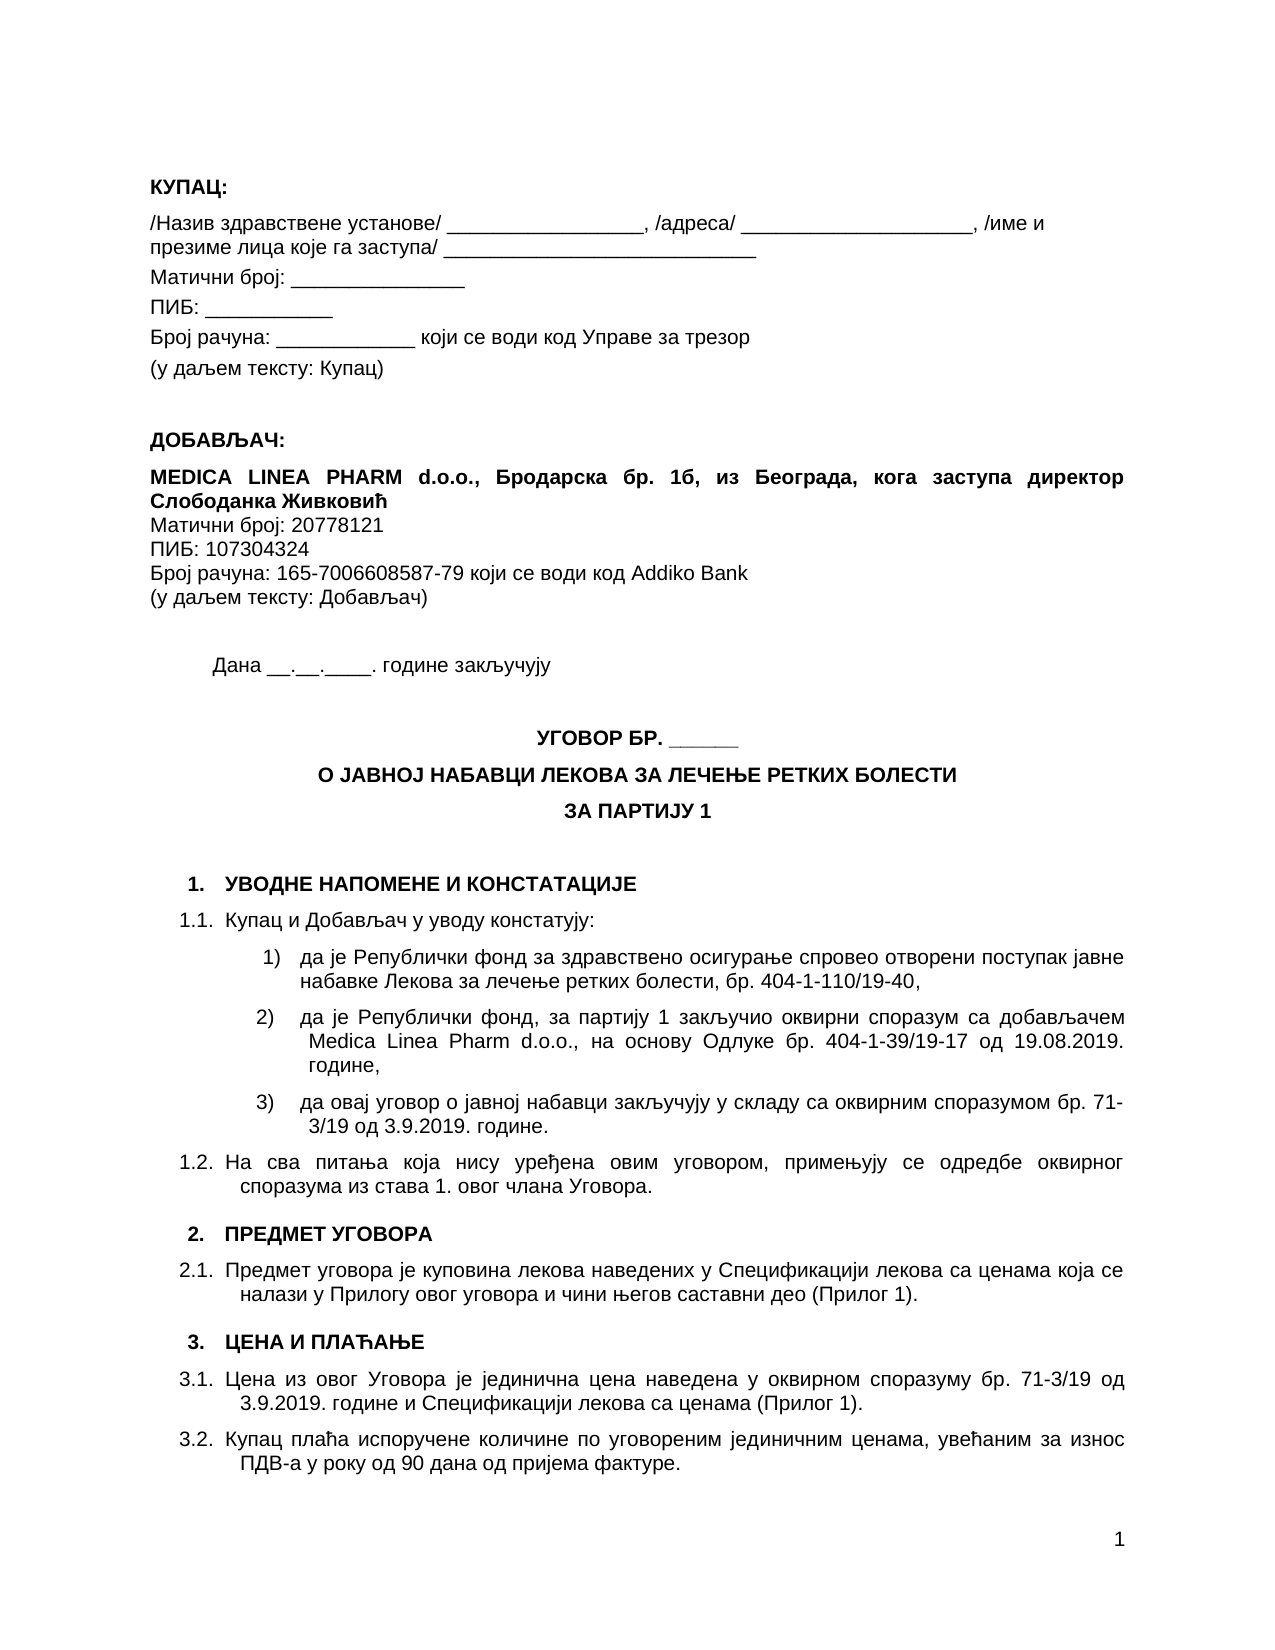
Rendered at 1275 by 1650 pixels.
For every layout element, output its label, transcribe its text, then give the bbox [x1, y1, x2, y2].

text (у даљем тексту: Купац) [150, 355, 1125, 379]
list Предмет уговора је куповина лекова наведених у Спецификацији лекова са ценама која се налази у Прилогу овог уговора и чини његов саставни део (Прилог 1). [179, 1258, 1125, 1306]
list ПРЕДМЕТ УГОВOРА [187, 1222, 1125, 1246]
text КУПАЦ: [150, 175, 1125, 199]
text О ЈАВНОЈ НАБАВЦИ ЛЕКОВА ЗА ЛЕЧЕЊЕ РЕТКИХ БОЛЕСТИ [150, 762, 1125, 786]
text Дана __.__.____. године закључују [212, 653, 1125, 677]
text ДОБАВЉАЧ: [150, 428, 1125, 452]
list Цена из овог Уговора је јединична цена наведена у оквирном споразуму бр. 71-3/19 од 3.9.2019. године и Спецификацији лекова са ценама (Прилог 1). [179, 1367, 1125, 1414]
text Матични број: _______________ [150, 265, 1125, 289]
text MEDICA LINEA PHARM d.o.o., Бродарска бр. 1б, из Београда, кога заступа директор Слободанка Живковић [150, 465, 1125, 513]
text Матични број: 20778121 [150, 513, 1125, 537]
list да је Републички фонд за здравствено осигурање спровео отворени поступак јавне набавке Лекова за лечење ретких болести, бр. 404-1-110/19-40, [262, 945, 1125, 993]
text УГОВОР БР. ______ [150, 726, 1125, 750]
text /Назив здравствене установе/ _________________, /адреса/ ____________________, /име и презиме лица које га заступа/ ___________________________ [150, 211, 1079, 258]
text Број рачуна: 165-7006608587-79 који се води код Addiko Bank [150, 561, 1125, 584]
list Купац и Добављач у уводу констатују: [179, 908, 1125, 932]
text ЗА ПАРТИЈУ 1 [150, 799, 1125, 823]
text Број рачуна: ____________ који се води код Управе за трезор [150, 325, 1125, 349]
list На сва питања која нису уређена овим уговором, примењују се одредбе оквирног споразума из става 1. овог члана Уговора. [179, 1150, 1125, 1198]
text ПИБ: ___________ [150, 295, 1125, 319]
list Купац плаћа испоручене количине по уговореним јединичним ценама, увећаним за износ ПДВ-а у року од 90 дана од пријема фактуре. [179, 1427, 1125, 1475]
list УВОДНЕ НАПОМЕНЕ И КОНСТАТАЦИЈЕ [187, 872, 1125, 896]
list да овај уговор о јавној набавци закључују у складу са оквирним споразумом бр. 71-3/19 од 3.9.2019. године. [256, 1089, 1125, 1137]
text (у даљем тексту: Добављач) [150, 584, 1125, 608]
list ЦЕНА И ПЛАЋАЊЕ [187, 1330, 1125, 1354]
list да је Републички фонд, за партију 1 закључио оквирни споразум са добављачем Medica Linea Pharm d.o.o., на основу Одлуке бр. 404-1-39/19-17 од 19.08.2019. године, [256, 1005, 1125, 1077]
text ПИБ: 107304324 [150, 537, 1125, 561]
